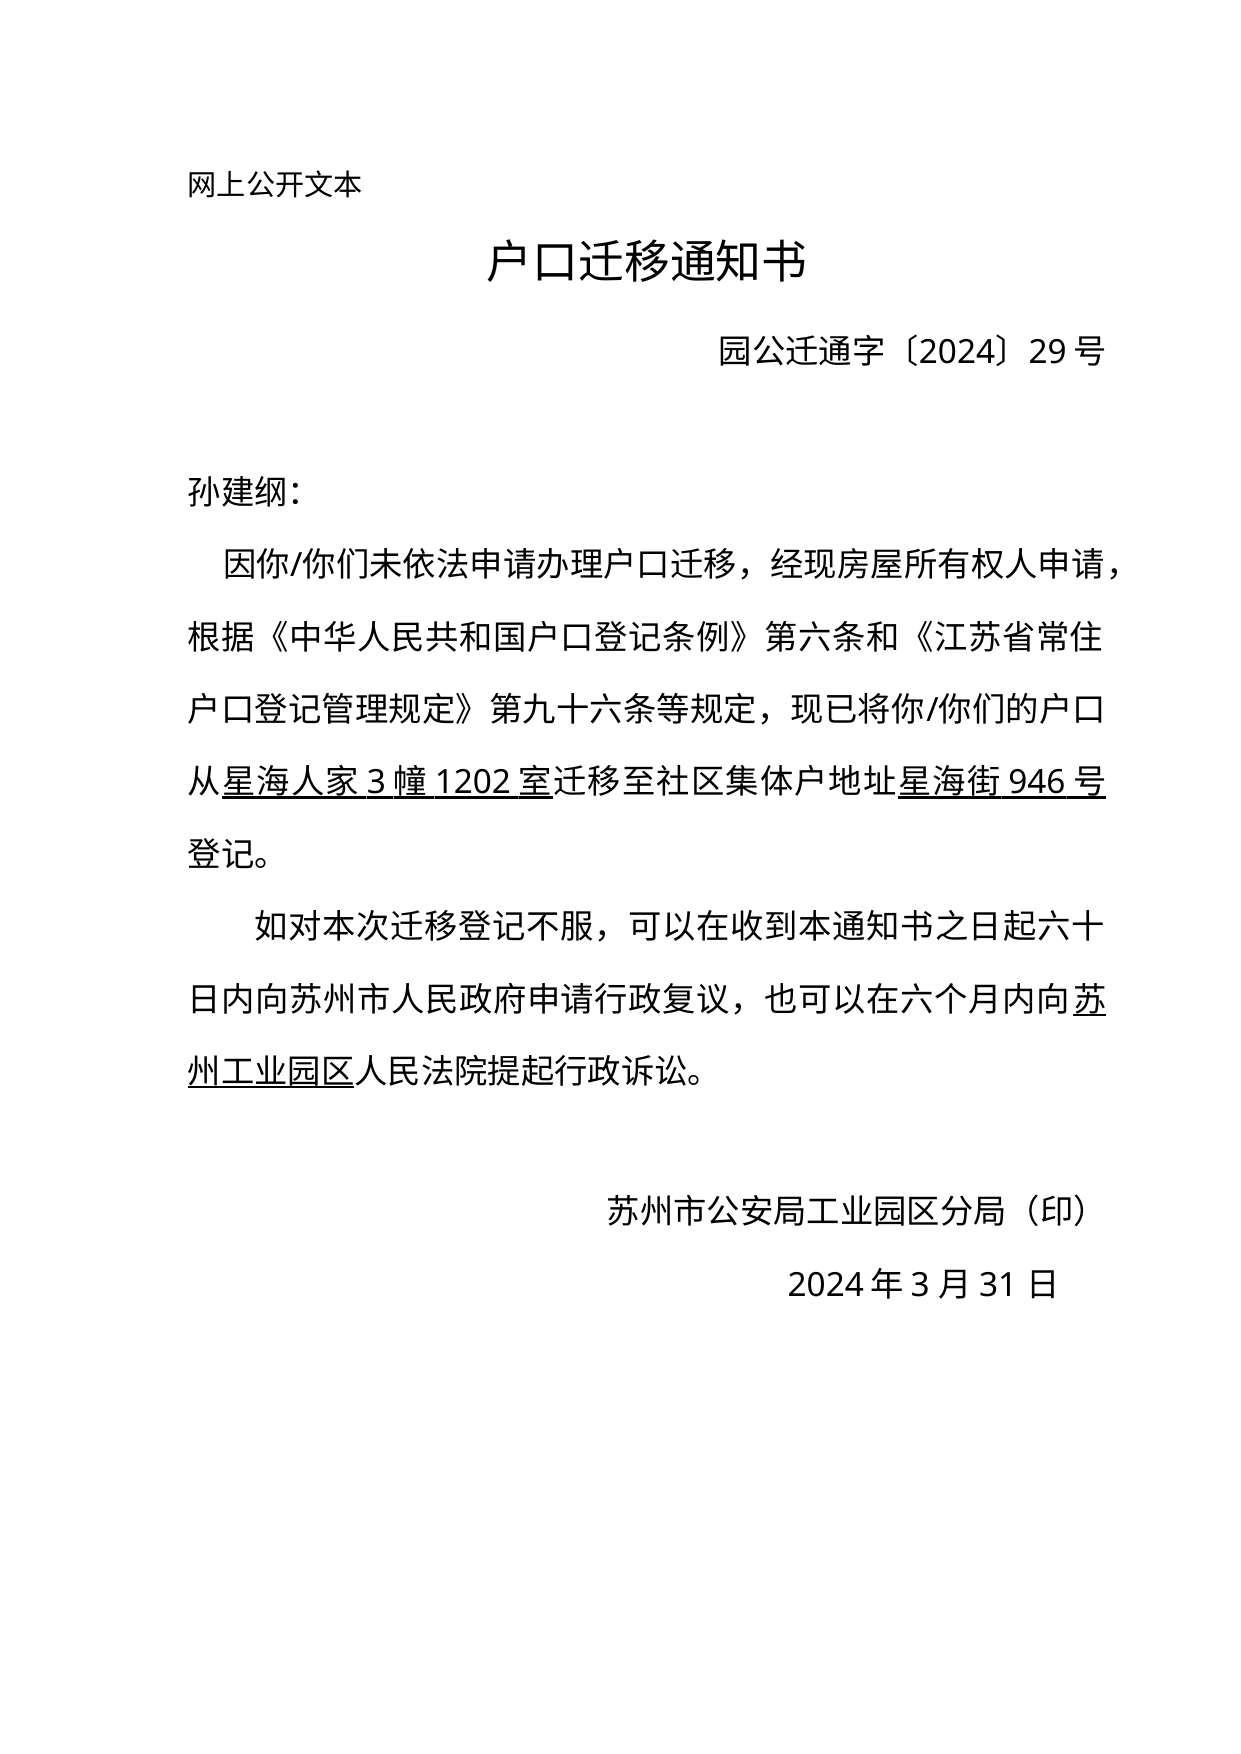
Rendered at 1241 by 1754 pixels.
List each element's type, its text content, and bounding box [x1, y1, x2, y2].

text 苏州市公安局工业园区分局（印） [187, 1185, 1106, 1233]
text 因你/你们未依法申请办理户口迁移，经现房屋所有权人申请，根据《中华人民共和国户口登记条例》第六条和《江苏省常住户口登记管理规定》第九十六条等规定，现已将你/你们的户口从星海人家3幢1202室迁移至社区集体户地址星海街946号登记。 [187, 538, 1106, 876]
text 户口迁移通知书 [187, 225, 1106, 292]
text 如对本次迁移登记不服，可以在收到本通知书之日起六十日内向苏州市人民政府申请行政复议，也可以在六个月内向苏州工业园区人民法院提起行政诉讼。 [187, 900, 1106, 1093]
text 2024年3 月 31 日 [187, 1257, 1106, 1306]
text 园公迁通字〔2024〕29号 [187, 325, 1106, 373]
text 孙建纲： [187, 466, 1106, 514]
text 网上公开文本 [187, 162, 1106, 204]
